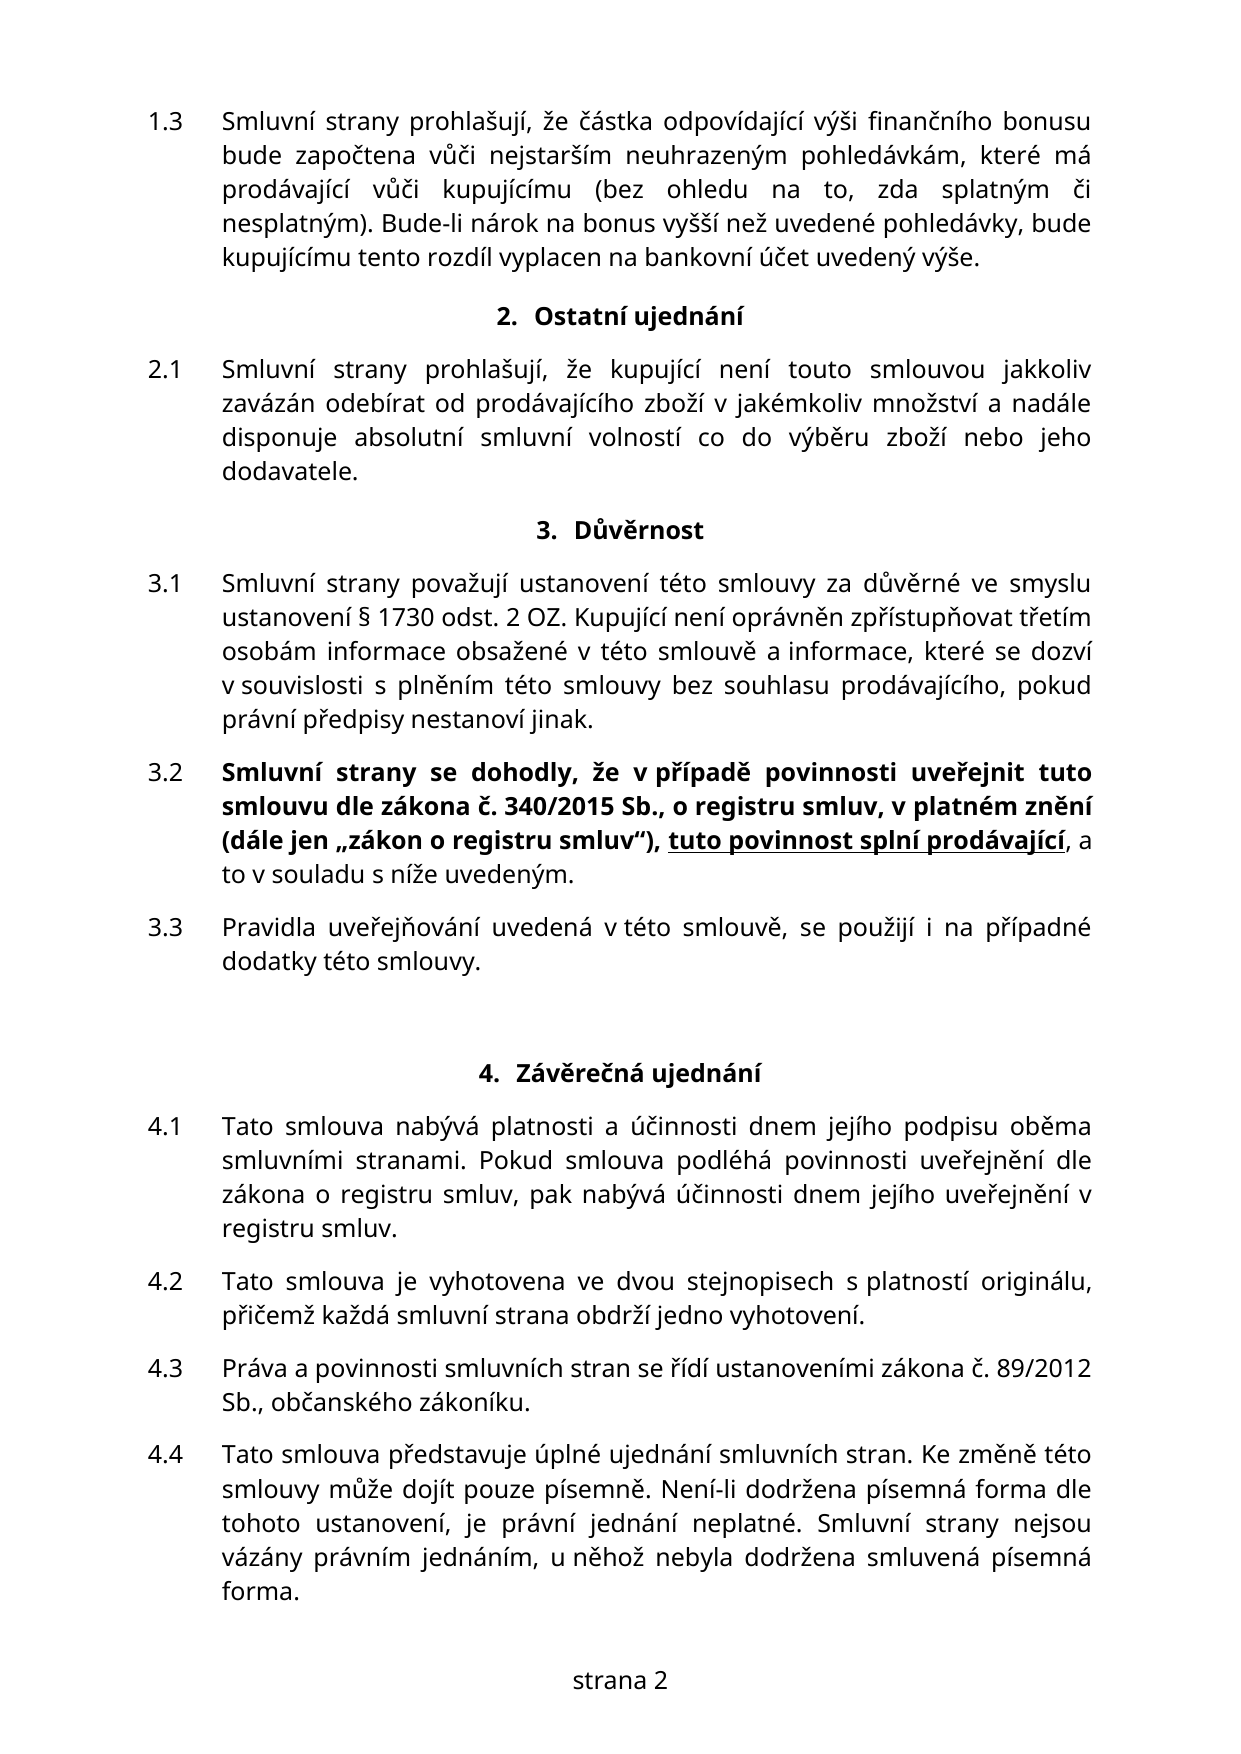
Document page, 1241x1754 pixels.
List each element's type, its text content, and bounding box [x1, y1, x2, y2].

text Závěrečná ujednání [148, 1056, 1092, 1090]
text Smluvní strany považují ustanovení této smlouvy za důvěrné ve smyslu ustanovení § 1730 odst. 2 OZ. Kupující není oprávněn zpřístupňovat třetím osobám informace obsažené v této smlouvě a informace, které se dozví v souvislosti s plněním této smlouvy bez souhlasu prodávajícího, pokud právní předpisy nestanoví jinak. [148, 566, 1092, 736]
text Smluvní strany prohlašují, že kupující není touto smlouvou jakkoliv zavázán odebírat od prodávajícího zboží v jakémkoliv množství a nadále disponuje absolutní smluvní volností co do výběru zboží nebo jeho dodavatele. [148, 352, 1092, 488]
list Tato smlouva představuje úplné ujednání smluvních stran. Ke změně této smlouvy může dojít pouze písemně. Není-li dodržena písemná forma dle tohoto ustanovení, je právní jednání neplatné. Smluvní strany nejsou vázány právním jednáním, u něhož nebyla dodržena smluvená písemná forma. [148, 1437, 1092, 1607]
text Ostatní ujednání [148, 299, 1092, 333]
text Smluvní strany se dohodly, že v případě povinnosti uveřejnit tuto smlouvu dle zákona č. 340/2015 Sb., o registru smluv, v platném znění (dále jen „zákon o registru smluv“), tuto povinnost splní prodávající, a to v souladu s níže uvedeným. [148, 755, 1092, 891]
list Tato smlouva nabývá platnosti a účinnosti dnem jejího podpisu oběma smluvními stranami. Pokud smlouva podléhá povinnosti uveřejnění dle zákona o registru smluv, pak nabývá účinnosti dnem jejího uveřejnění v registru smluv. [148, 1108, 1092, 1245]
text Pravidla uveřejňování uvedená v této smlouvě, se použijí i na případné dodatky této smlouvy. [148, 910, 1092, 978]
list Tato smlouva je vyhotovena ve dvou stejnopisech s platností originálu, přičemž každá smluvní strana obdrží jedno vyhotovení. [148, 1263, 1092, 1332]
text Důvěrnost [148, 513, 1092, 547]
list Práva a povinnosti smluvních stran se řídí ustanoveními zákona č. 89/2012 Sb., občanského zákoníku. [148, 1350, 1092, 1418]
text Smluvní strany prohlašují, že částka odpovídající výši finančního bonusu bude započtena vůči nejstarším neuhrazeným pohledávkám, které má prodávající vůči kupujícímu (bez ohledu na to, zda splatným či nesplatným). Bude-li nárok na bonus vyšší než uvedené pohledávky, bude kupujícímu tento rozdíl vyplacen na bankovní účet uvedený výše. [148, 103, 1092, 274]
